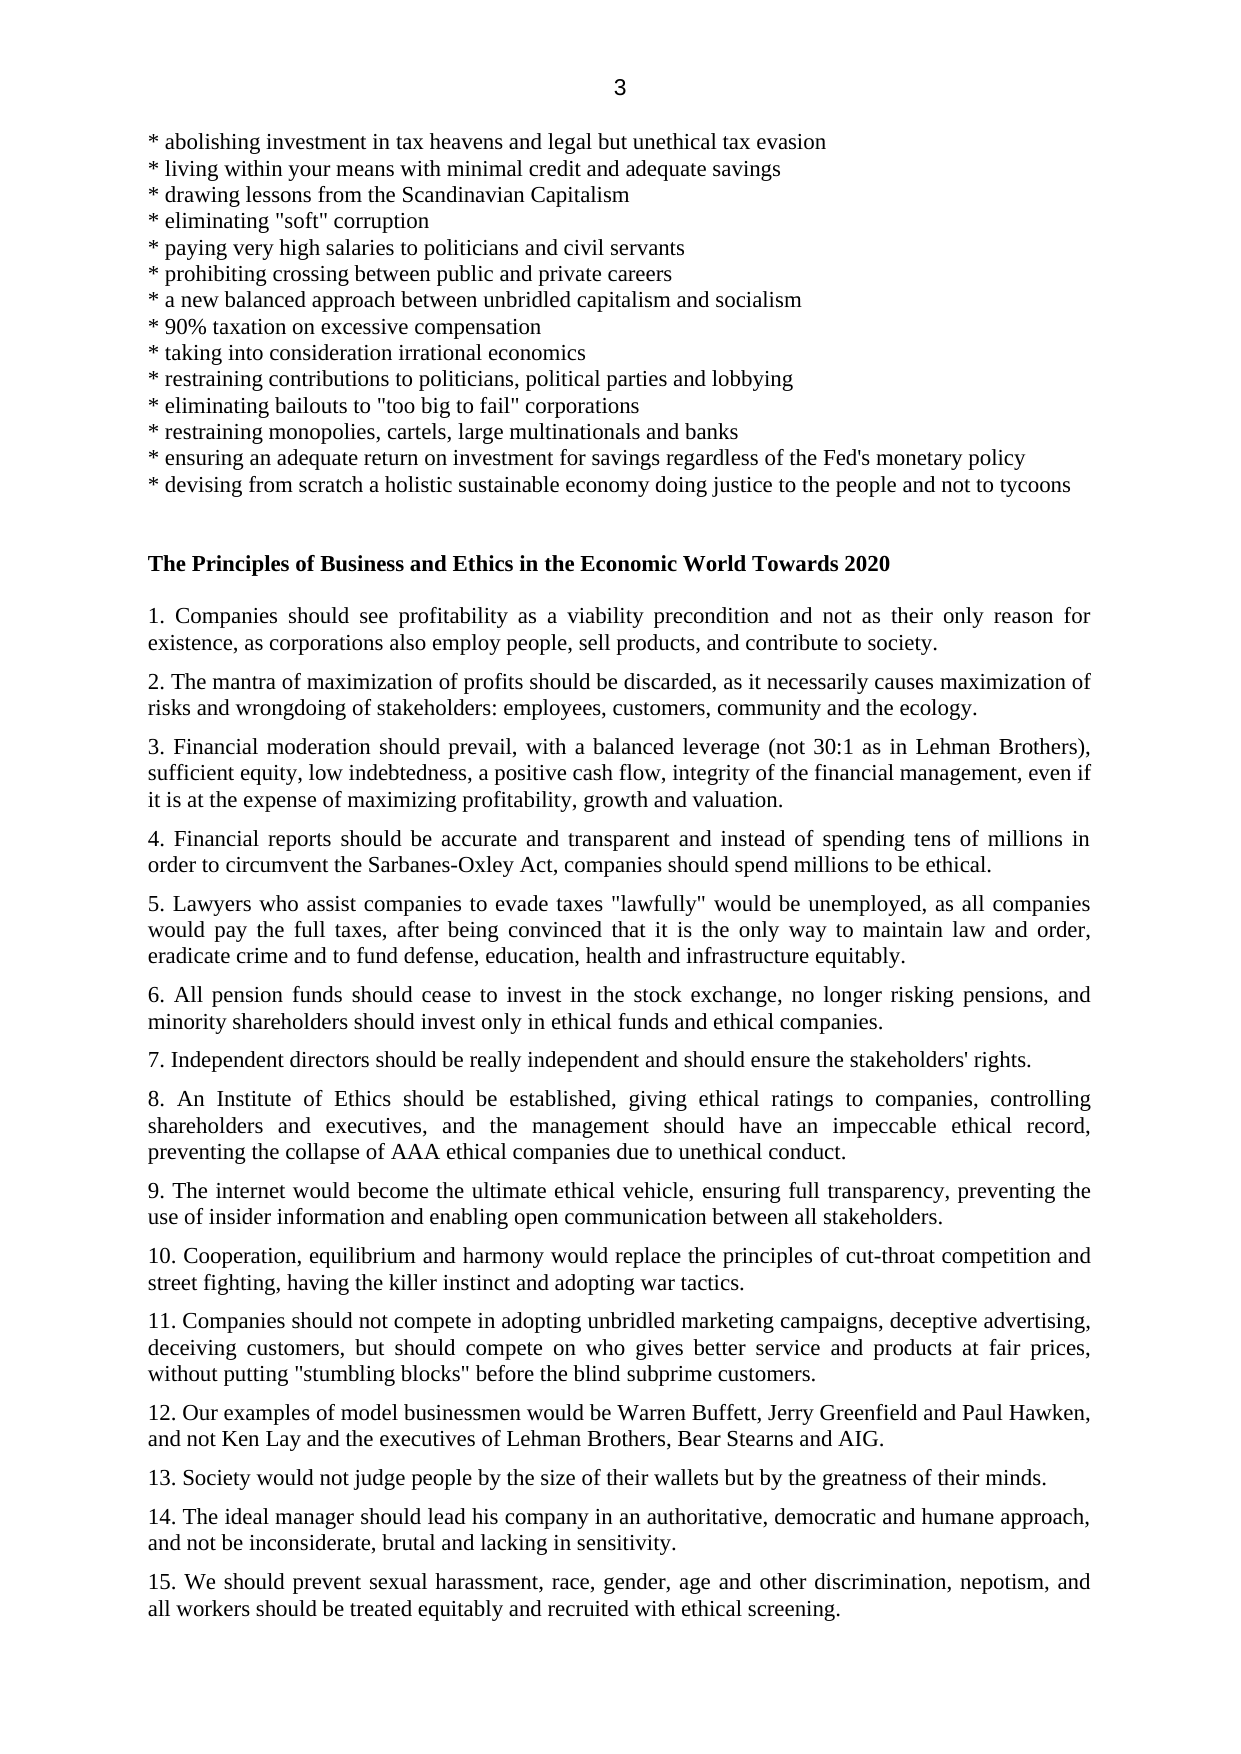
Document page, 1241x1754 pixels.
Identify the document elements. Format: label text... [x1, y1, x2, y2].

text 5. Lawyers who assist companies to evade taxes "lawfully" would be unemployed, as all companies would pay the full taxes, after being convinced that it is the only way to maintain law and order, eradicate crime and to fund defense, education, health and infrastructure equitably. [148, 890, 1092, 969]
text * living within your means with minimal credit and adequate savings [148, 154, 1092, 181]
text * 90% taxation on excessive compensation [148, 313, 1092, 339]
text 6. All pension funds should cease to invest in the stock exchange, no longer risking pensions, and minority shareholders should invest only in ethical funds and ethical companies. [148, 981, 1092, 1034]
text 4. Financial reports should be accurate and transparent and instead of spending tens of millions in order to circumvent the Sarbanes-Oxley Act, companies should spend millions to be ethical. [148, 824, 1092, 877]
text 9. The internet would become the ultimate ethical vehicle, ensuring full transparency, preventing the use of insider information and enabling open communication between all stakeholders. [148, 1177, 1092, 1230]
text * ensuring an adequate return on investment for savings regardless of the Fed's monetary policy [148, 444, 1092, 471]
text 13. Society would not judge people by the size of their wallets but by the greatness of their minds. [148, 1464, 1092, 1491]
text 15. We should prevent sexual harassment, race, gender, age and other discrimination, nepotism, and all workers should be treated equitably and recruited with ethical screening. [148, 1568, 1092, 1621]
text 2. The mantra of maximization of profits should be discarded, as it necessarily causes maximization of risks and wrongdoing of stakeholders: employees, customers, community and the ecology. [148, 668, 1092, 721]
text The Principles of Business and Ethics in the Economic World Towards 2020 [148, 550, 1092, 576]
text * abolishing investment in tax heavens and legal but unethical tax evasion [148, 128, 1092, 154]
text * restraining contributions to politicians, political parties and lobbying [148, 365, 1092, 392]
text * drawing lessons from the Scandinavian Capitalism [148, 181, 1092, 207]
text * eliminating "soft" corruption [148, 207, 1092, 234]
text * paying very high salaries to politicians and civil servants [148, 234, 1092, 260]
text 11. Companies should not compete in adopting unbridled marketing campaigns, deceptive advertising, deceiving customers, but should compete on who gives better service and products at fair prices, without putting "stumbling blocks" before the blind subprime customers. [148, 1307, 1092, 1386]
text * devising from scratch a holistic sustainable economy doing justice to the people and not to tycoons [148, 471, 1092, 497]
text * eliminating bailouts to "too big to fail" corporations [148, 392, 1092, 418]
text 12. Our examples of model businessmen would be Warren Buffett, Jerry Greenfield and Paul Hawken, and not Ken Lay and the executives of Lehman Brothers, Bear Stearns and AIG. [148, 1399, 1092, 1452]
text * a new balanced approach between unbridled capitalism and socialism [148, 286, 1092, 313]
text * restraining monopolies, cartels, large multinationals and banks [148, 418, 1092, 444]
text 8. An Institute of Ethics should be established, giving ethical ratings to companies, controlling shareholders and executives, and the management should have an impeccable ethical record, preventing the collapse of AAA ethical companies due to unethical conduct. [148, 1085, 1092, 1164]
text * prohibiting crossing between public and private careers [148, 260, 1092, 286]
text 1. Companies should see profitability as a viability precondition and not as their only reason for existence, as corporations also employ people, sell products, and contribute to society. [148, 603, 1092, 655]
text 3. Financial moderation should prevail, with a balanced leverage (not 30:1 as in Lehman Brothers), sufficient equity, low indebtedness, a positive cash flow, integrity of the financial management, even if it is at the expense of maximizing profitability, growth and valuation. [148, 733, 1092, 812]
text * taking into consideration irrational economics [148, 339, 1092, 365]
text 7. Independent directors should be really independent and should ensure the stakeholders' rights. [148, 1047, 1092, 1073]
text 10. Cooperation, equilibrium and harmony would replace the principles of cut-throat competition and street fighting, having the killer instinct and adopting war tactics. [148, 1242, 1092, 1295]
text 14. The ideal manager should lead his company in an authoritative, democratic and humane approach, and not be inconsiderate, brutal and lacking in sensitivity. [148, 1503, 1092, 1556]
